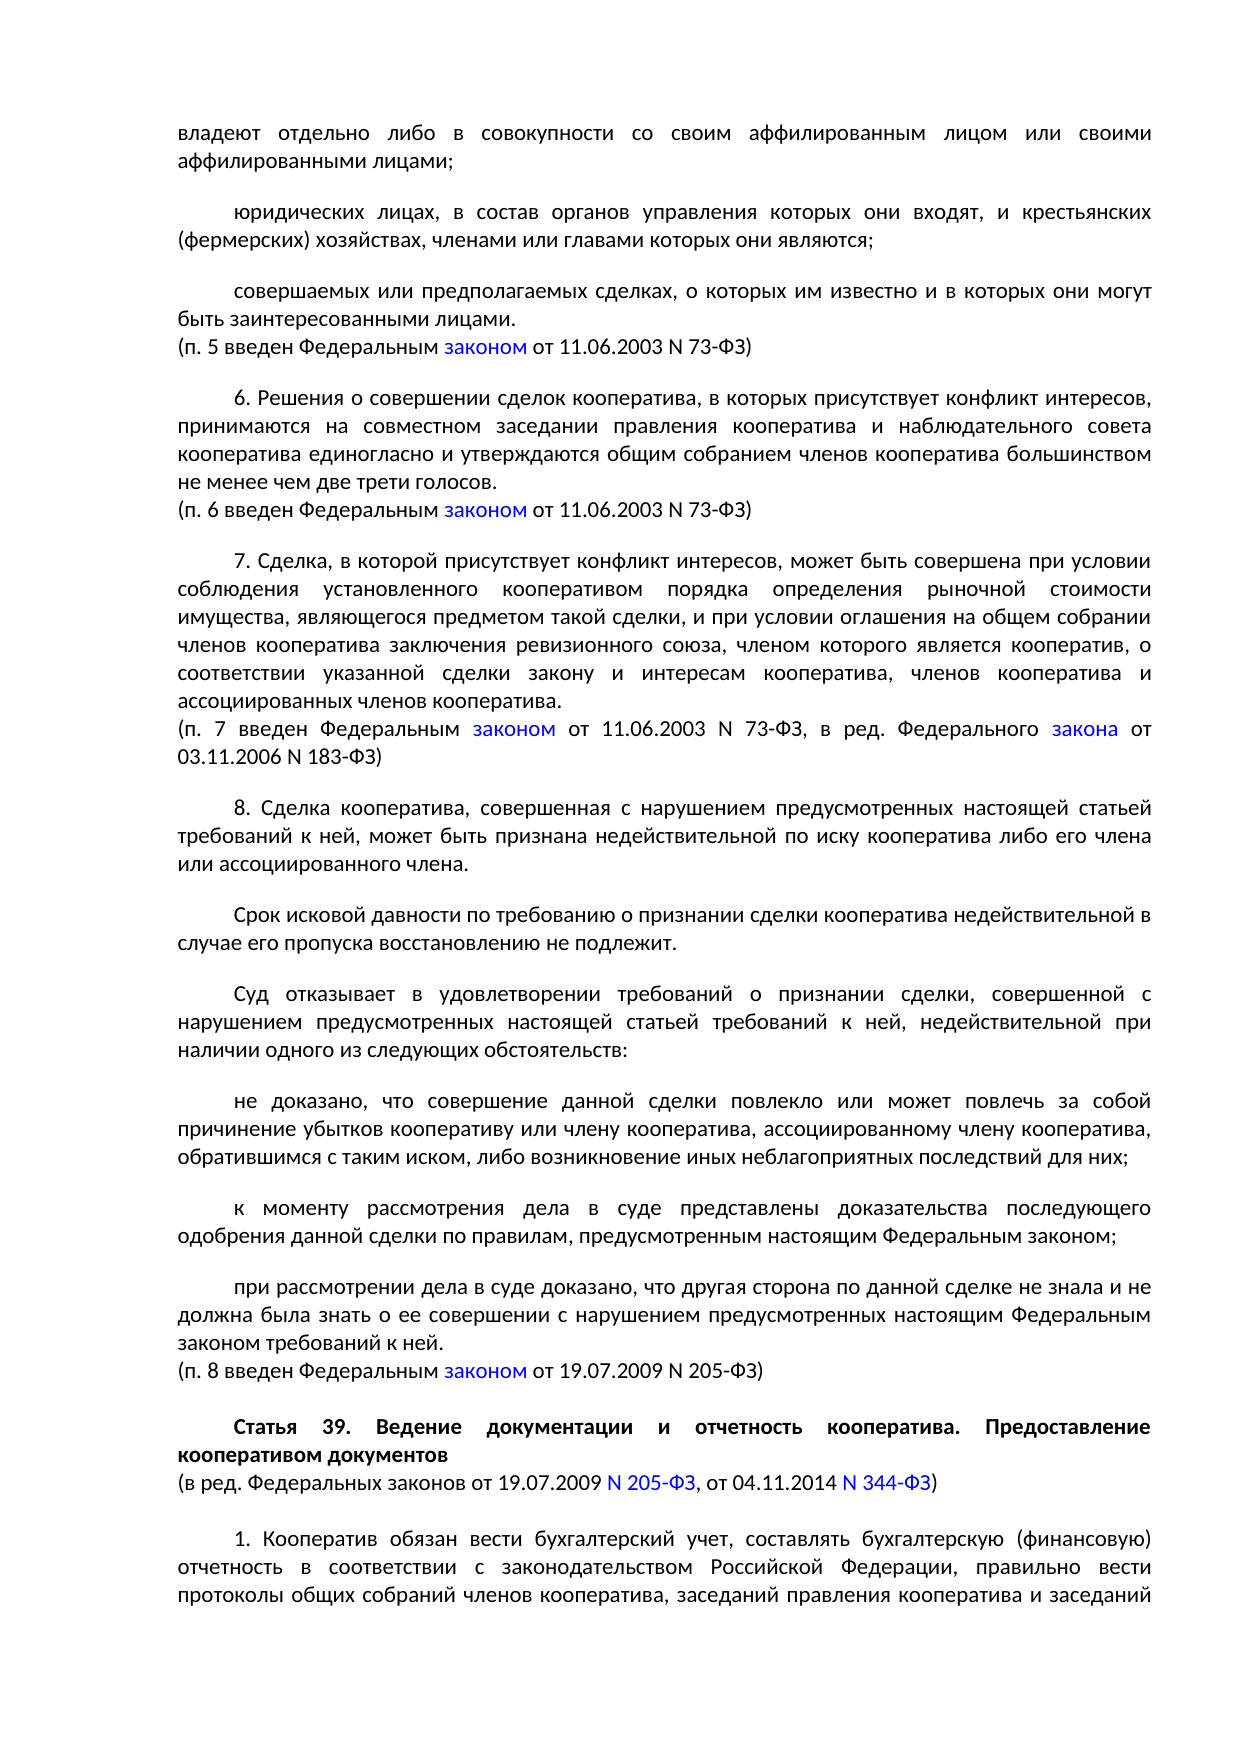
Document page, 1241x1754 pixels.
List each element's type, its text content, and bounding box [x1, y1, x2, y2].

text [177, 118, 1152, 174]
text совершаемых или предполагаемых сделках, о которых им известно и в которых они могут быть заинтересованными лицами. [177, 276, 1152, 332]
text 6. Решения о совершении сделок кооператива, в которых присутствует конфликт интересов, принимаются на совместном заседании правления кооператива и наблюдательного совета кооператива единогласно и утверждаются общим собранием членов кооператива большинством не менее чем две трети голосов. [177, 383, 1152, 495]
text не доказано, что совершение данной сделки повлекло или может повлечь за собой причинение убытков кооперативу или члену кооператива, ассоциированному члену кооператива, обратившимся с таким иском, либо возникновение иных неблагоприятных последствий для них; [177, 1086, 1152, 1170]
text 8. Сделка кооператива, совершенная с нарушением предусмотренных настоящей статьей требований к ней, может быть признана недействительной по иску кооператива либо его члена или ассоциированного члена. [177, 793, 1152, 877]
text Суд отказывает в удовлетворении требований о признании сделки, совершенной с нарушением предусмотренных настоящей статьей требований к ней, недействительной при наличии одного из следующих обстоятельств: [177, 979, 1152, 1063]
text 7. Сделка, в которой присутствует конфликт интересов, может быть совершена при условии соблюдения установленного кооперативом порядка определения рыночной стоимости имущества, являющегося предметом такой сделки, и при условии оглашения на общем собрании членов кооператива заключения ревизионного союза, членом которого является кооператив, о соответствии указанной сделки закону и интересам кооператива, членов кооператива и ассоциированных членов кооператива. [177, 546, 1152, 714]
text (п. 6 введен Федеральным законом от 11.06.2003 N 73-ФЗ) [177, 495, 1152, 523]
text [177, 1524, 1152, 1608]
title Статья 39. Ведение документации и отчетность кооператива. Предоставление кооперативом документов [177, 1412, 1152, 1468]
text к моменту рассмотрения дела в суде представлены доказательства последующего одобрения данной сделки по правилам, предусмотренным настоящим Федеральным законом; [177, 1193, 1152, 1249]
text (в ред. Федеральных законов от 19.07.2009 N 205-ФЗ, от 04.11.2014 N 344-ФЗ) [177, 1468, 1152, 1496]
text при рассмотрении дела в суде доказано, что другая сторона по данной сделке не знала и не должна была знать о ее совершении с нарушением предусмотренных настоящим Федеральным законом требований к ней. [177, 1272, 1152, 1356]
text (п. 5 введен Федеральным законом от 11.06.2003 N 73-ФЗ) [177, 332, 1152, 360]
text (п. 7 введен Федеральным законом от 11.06.2003 N 73-ФЗ, в ред. Федерального закона от 03.11.2006 N 183-ФЗ) [177, 714, 1152, 770]
text юридических лицах, в состав органов управления которых они входят, и крестьянских (фермерских) хозяйствах, членами или главами которых они являются; [177, 197, 1152, 253]
text (п. 8 введен Федеральным законом от 19.07.2009 N 205-ФЗ) [177, 1356, 1152, 1384]
text Срок исковой давности по требованию о признании сделки кооператива недействительной в случае его пропуска восстановлению не подлежит. [177, 900, 1152, 956]
